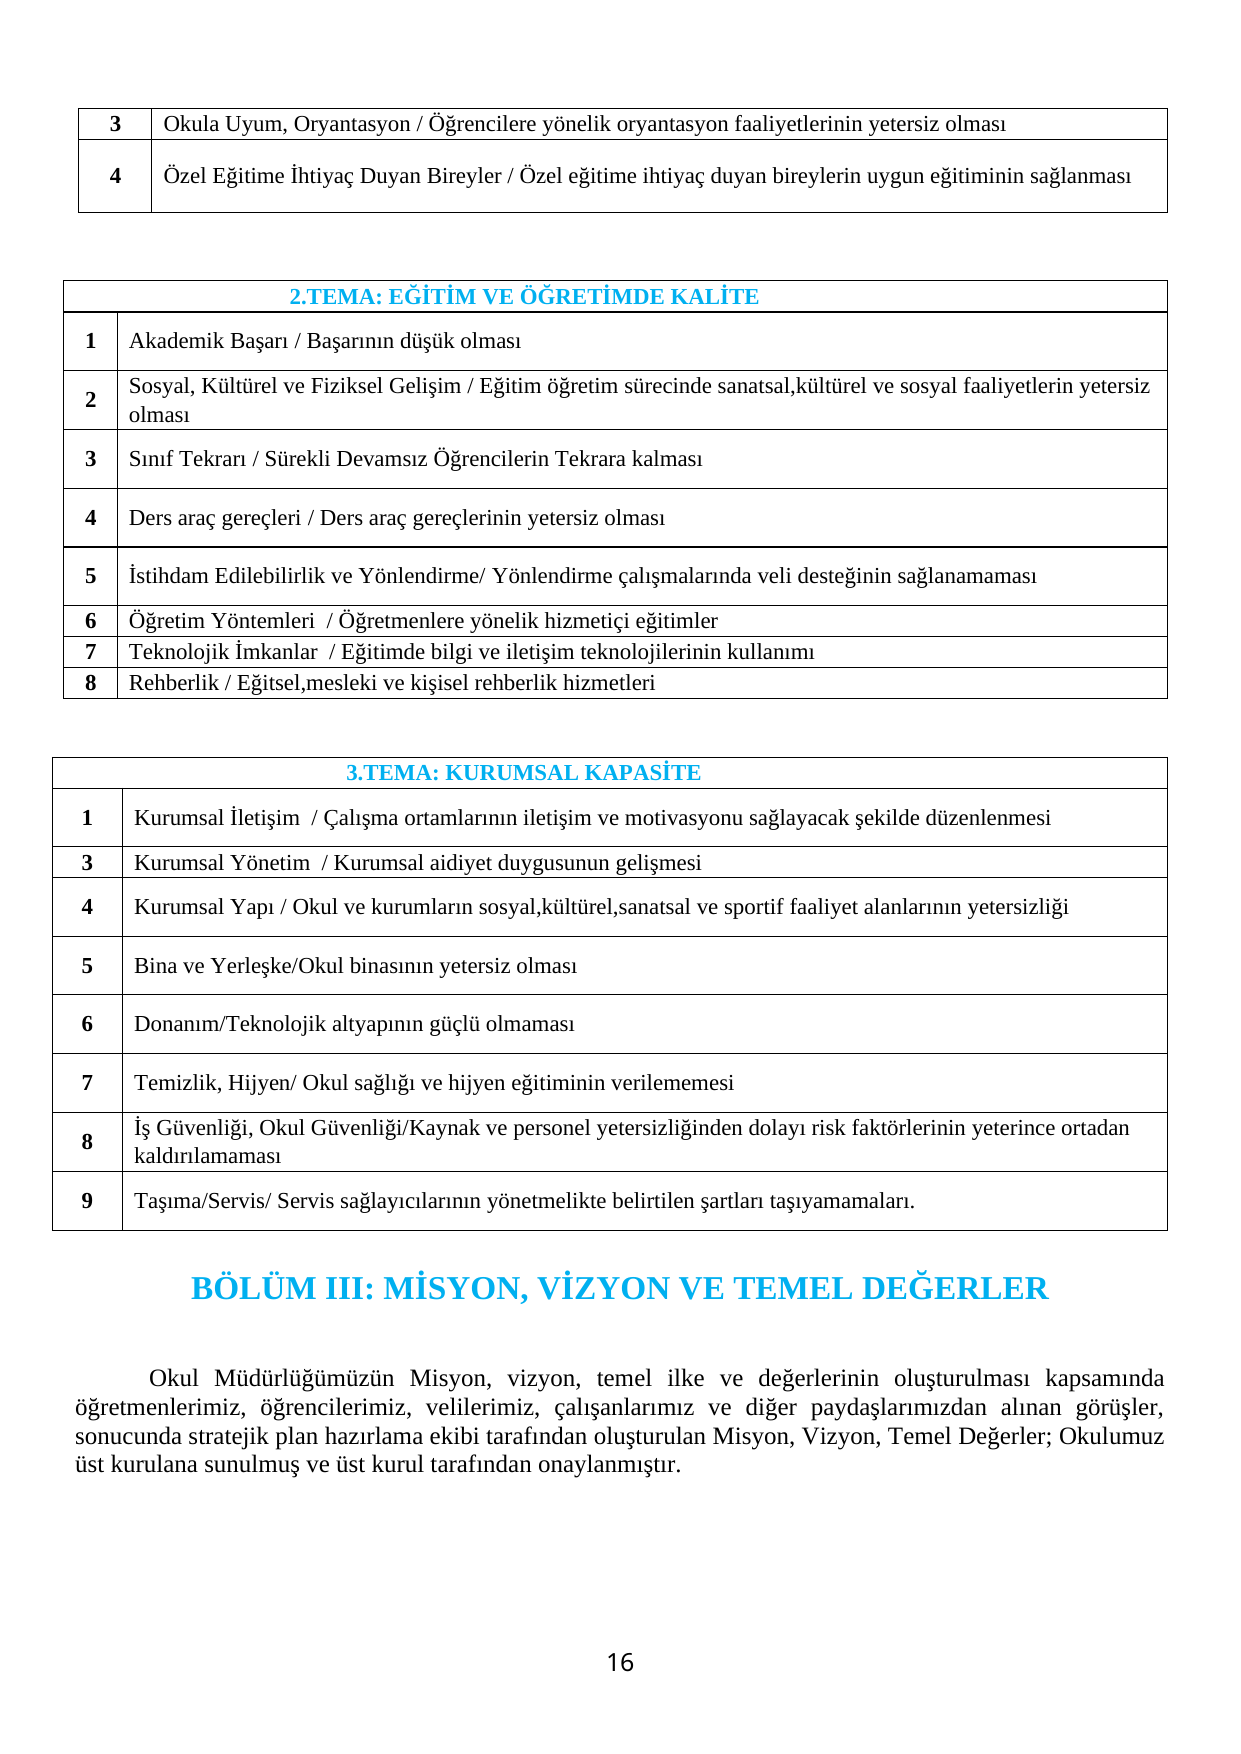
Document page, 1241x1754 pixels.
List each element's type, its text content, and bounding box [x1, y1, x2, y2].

table_cell Kurumsal İletişim / Çalışma ortamlarının iletişim ve motivasyonu sağlayacak şekilde düzenlenmesi [123, 789, 1167, 846]
table_cell 3 [53, 847, 122, 877]
table_header [53, 758, 122, 788]
table_cell 3 [64, 430, 117, 488]
table_cell 6 [64, 606, 117, 636]
table_cell 8 [53, 1113, 122, 1171]
table_cell İstihdam Edilebilirlik ve Yönlendirme/ Yönlendirme çalışmalarında veli desteğinin sağlanamaması [118, 548, 1167, 605]
table_cell Kurumsal Yönetim / Kurumsal aidiyet duygusunun gelişmesi [123, 847, 1167, 877]
table_cell 4 [53, 878, 122, 936]
table_cell 3 [79, 109, 151, 139]
table_cell Rehberlik / Eğitsel,mesleki ve kişisel rehberlik hizmetleri [118, 668, 1167, 698]
table_header 3.TEMA: KURUMSAL KAPASİTE [123, 758, 1167, 788]
table_cell Taşıma/Servis/ Servis sağlayıcılarının yönetmelikte belirtilen şartları taşıyamamaları. [123, 1172, 1167, 1230]
table_cell Akademik Başarı / Başarının düşük olması [118, 313, 1167, 370]
table_cell 4 [79, 140, 151, 212]
table_cell Özel Eğitime İhtiyaç Duyan Bireyler / Özel eğitime ihtiyaç duyan bireylerin uygun eğitiminin sağlanması [152, 140, 1167, 212]
table_cell Sosyal, Kültürel ve Fiziksel Gelişim / Eğitim öğretim sürecinde sanatsal,kültürel ve sosyal faaliyetlerin yetersiz olması [118, 371, 1167, 429]
table_cell 9 [53, 1172, 122, 1230]
table_cell 6 [53, 995, 122, 1053]
table_cell Kurumsal Yapı / Okul ve kurumların sosyal,kültürel,sanatsal ve sportif faaliyet alanlarının yetersizliği [123, 878, 1167, 936]
table_cell 1 [64, 313, 117, 370]
table_cell Sınıf Tekrarı / Sürekli Devamsız Öğrencilerin Tekrara kalması [118, 430, 1167, 488]
table_cell Temizlik, Hijyen/ Okul sağlığı ve hijyen eğitiminin verilememesi [123, 1054, 1167, 1112]
table_cell 2 [64, 371, 117, 429]
table_cell Bina ve Yerleşke/Okul binasının yetersiz olması [123, 937, 1167, 994]
table_cell Donanım/Teknolojik altyapının güçlü olmaması [123, 995, 1167, 1053]
text Okul Müdürlüğümüzün Misyon, vizyon, temel ilke ve değerlerinin oluşturulması kapsamında öğretmenlerimiz, öğrencilerimiz, velilerimiz, çalışanlarımız ve diğer paydaşlarımızdan alınan görüşler, sonucunda stratejik plan hazırlama ekibi tarafından oluşturulan Misyon, Vizyon, Temel Değerler; Okulumuz üst kurulana sunulmuş ve üst kurul tarafından onaylanmıştır. [75, 1363, 1165, 1478]
table_header [64, 281, 117, 311]
table_cell Okula Uyum, Oryantasyon / Öğrencilere yönelik oryantasyon faaliyetlerinin yetersiz olması [152, 109, 1167, 139]
table_header 2.TEMA: EĞİTİM VE ÖĞRETİMDE KALİTE [118, 281, 1167, 311]
table_cell 1 [53, 789, 122, 846]
table_cell İş Güvenliği, Okul Güvenliği/Kaynak ve personel yetersizliğinden dolayı risk faktörlerinin yeterince ortadan kaldırılamaması [123, 1113, 1167, 1171]
table_cell 5 [53, 937, 122, 994]
table_cell 8 [64, 668, 117, 698]
table_cell 4 [64, 489, 117, 546]
table_cell Öğretim Yöntemleri / Öğretmenlere yönelik hizmetiçi eğitimler [118, 606, 1167, 636]
table_cell 5 [64, 548, 117, 605]
table_cell Ders araç gereçleri / Ders araç gereçlerinin yetersiz olması [118, 489, 1167, 546]
table_cell 7 [53, 1054, 122, 1112]
table_cell 7 [64, 637, 117, 667]
table_cell Teknolojik İmkanlar / Eğitimde bilgi ve iletişim teknolojilerinin kullanımı [118, 637, 1167, 667]
subtitle BÖLÜM III: MİSYON, VİZYON VE TEMEL DEĞERLER [75, 1268, 1165, 1307]
